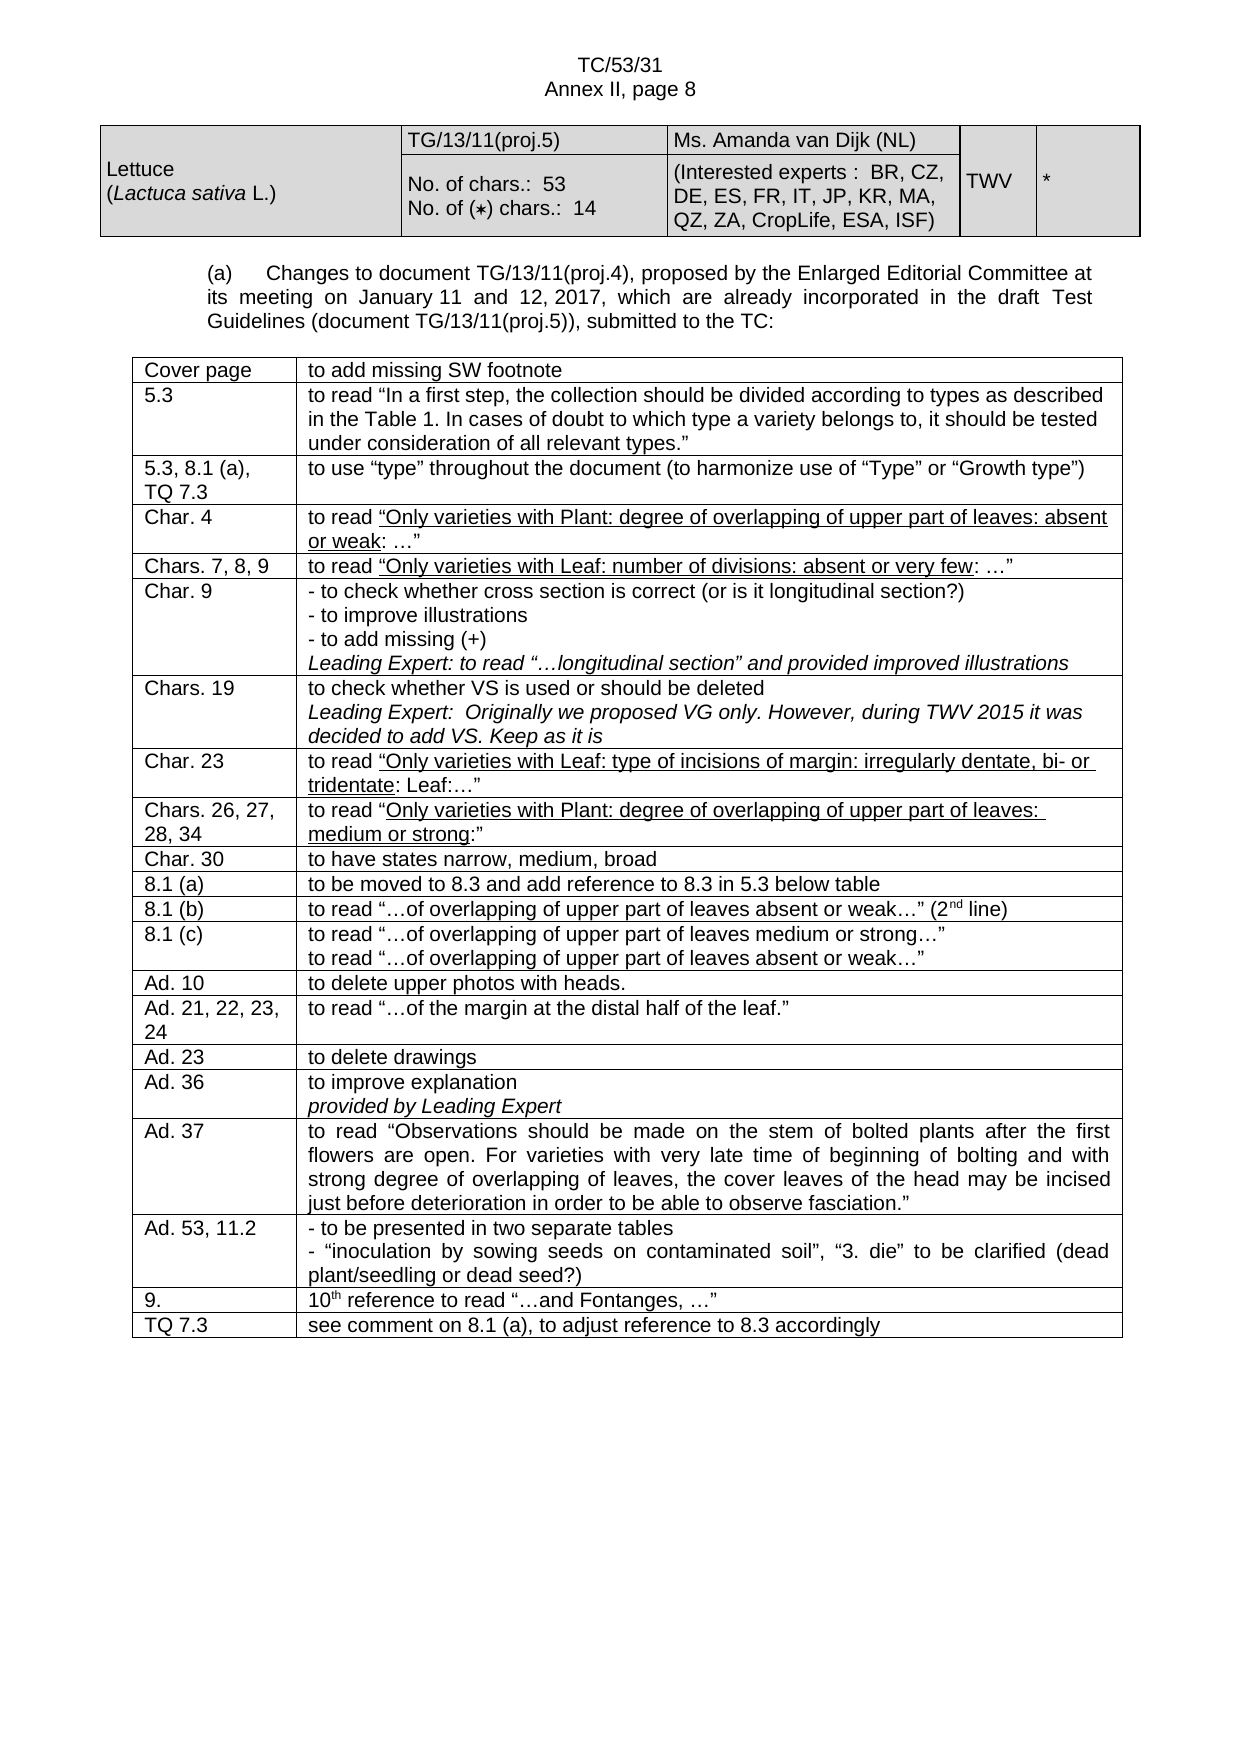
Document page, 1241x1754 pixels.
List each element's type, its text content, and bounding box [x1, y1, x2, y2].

table_cell - to check whether cross section is correct (or is it longitudinal section?) - to improve illustrations - to add missing (+) Leading Expert: to read “…longitudinal section” and provided improved illustrations [297, 579, 1122, 675]
table_cell to read “In a first step, the collection should be divided according to types as described in the Table 1. In cases of doubt to which type a variety belongs to, it should be tested under consideration of all relevant types.” [297, 383, 1122, 455]
table_cell Char. 9 [133, 579, 296, 675]
table_cell to read “Only varieties with Leaf: number of divisions: absent or very few: …” [297, 554, 1122, 578]
table_cell 5.3 [133, 383, 296, 455]
table_cell to read “…of overlapping of upper part of leaves medium or strong…” to read “…of overlapping of upper part of leaves absent or weak…” [297, 922, 1122, 969]
table_cell to read “…of overlapping of upper part of leaves absent or weak…” (2nd line) [297, 897, 1122, 921]
table_cell 8.1 (c) [133, 922, 296, 969]
table_cell Ad. 10 [133, 971, 296, 994]
table_cell - to be presented in two separate tables - “inoculation by sowing seeds on contaminated soil”, “3. die” to be clarified (dead plant/seedling or dead seed?) [297, 1215, 1122, 1287]
table_header * [1037, 126, 1139, 236]
table_cell Chars. 26, 27, 28, 34 [133, 798, 296, 846]
table_cell 5.3, 8.1 (a), TQ 7.3 [133, 456, 296, 504]
table_cell to delete upper photos with heads. [297, 971, 1122, 994]
table_cell to read “Only varieties with Plant: degree of overlapping of upper part of leaves: medium or strong:” [297, 798, 1122, 846]
table_cell Ad. 53, 11.2 [133, 1215, 296, 1287]
table_cell to have states narrow, medium, broad [297, 847, 1122, 871]
table_cell to delete drawings [297, 1045, 1122, 1068]
table_cell 8.1 (a) [133, 872, 296, 896]
table_cell 8.1 (b) [133, 897, 296, 921]
table_header Cover page [133, 358, 296, 382]
table_cell 10th reference to read “…and Fontanges, …” [297, 1288, 1122, 1312]
table_header Ms. Amanda van Dijk (NL) [668, 126, 959, 154]
table_cell to check whether VS is used or should be deleted Leading Expert: Originally we proposed VG only. However, during TWV 2015 it was decided to add VS. Keep as it is [297, 676, 1122, 748]
table_header to add missing SW footnote [297, 358, 1122, 382]
table_cell Char. 23 [133, 749, 296, 797]
text (a) Changes to document TG/13/11(proj.4), proposed by the Enlarged Editorial Committee at its meeting on January 11 and 12, 2017, which are already incorporated in the draft Test Guidelines (document TG/13/11(proj.5)), submitted to the TC: [207, 261, 1092, 333]
table_header Lettuce (Lactuca sativa L.) [101, 126, 401, 236]
table_cell to use “type” throughout the document (to harmonize use of “Type” or “Growth type”) [297, 456, 1122, 504]
table_cell to read “Only varieties with Leaf: type of incisions of margin: irregularly dentate, bi- or tridentate: Leaf:…” [297, 749, 1122, 797]
table_cell Char. 4 [133, 505, 296, 553]
table_cell to read “Only varieties with Plant: degree of overlapping of upper part of leaves: absent or weak: …” [297, 505, 1122, 553]
table_cell Ad. 36 [133, 1070, 296, 1117]
table_cell TQ 7.3 [133, 1313, 296, 1337]
table_header TG/13/11(proj.5) [402, 126, 667, 154]
table_cell Chars. 19 [133, 676, 296, 748]
table_cell see comment on 8.1 (a), to adjust reference to 8.3 accordingly [297, 1313, 1122, 1337]
table_cell to be moved to 8.3 and add reference to 8.3 in 5.3 below table [297, 872, 1122, 896]
table_cell (Interested experts : BR, CZ, DE, ES, FR, IT, JP, KR, MA, QZ, ZA, CropLife, ESA, ISF) [668, 155, 959, 236]
table_cell to read “…of the margin at the distal half of the leaf.” [297, 996, 1122, 1043]
table_cell to read “Observations should be made on the stem of bolted plants after the first flowers are open. For varieties with very late time of beginning of bolting and with strong degree of overlapping of leaves, the cover leaves of the head may be incised just before deterioration in order to be able to observe fasciation.” [297, 1119, 1122, 1214]
table_cell Ad. 23 [133, 1045, 296, 1068]
table_cell Ad. 37 [133, 1119, 296, 1214]
table_cell Ad. 21, 22, 23, 24 [133, 996, 296, 1043]
table_cell No. of chars.: 53 No. of () chars.: 14 [402, 155, 667, 236]
table_cell 9. [133, 1288, 296, 1312]
table_cell Chars. 7, 8, 9 [133, 554, 296, 578]
table_cell to improve explanation provided by Leading Expert [297, 1070, 1122, 1117]
table_cell Char. 30 [133, 847, 296, 871]
table_header TWV [961, 126, 1036, 236]
